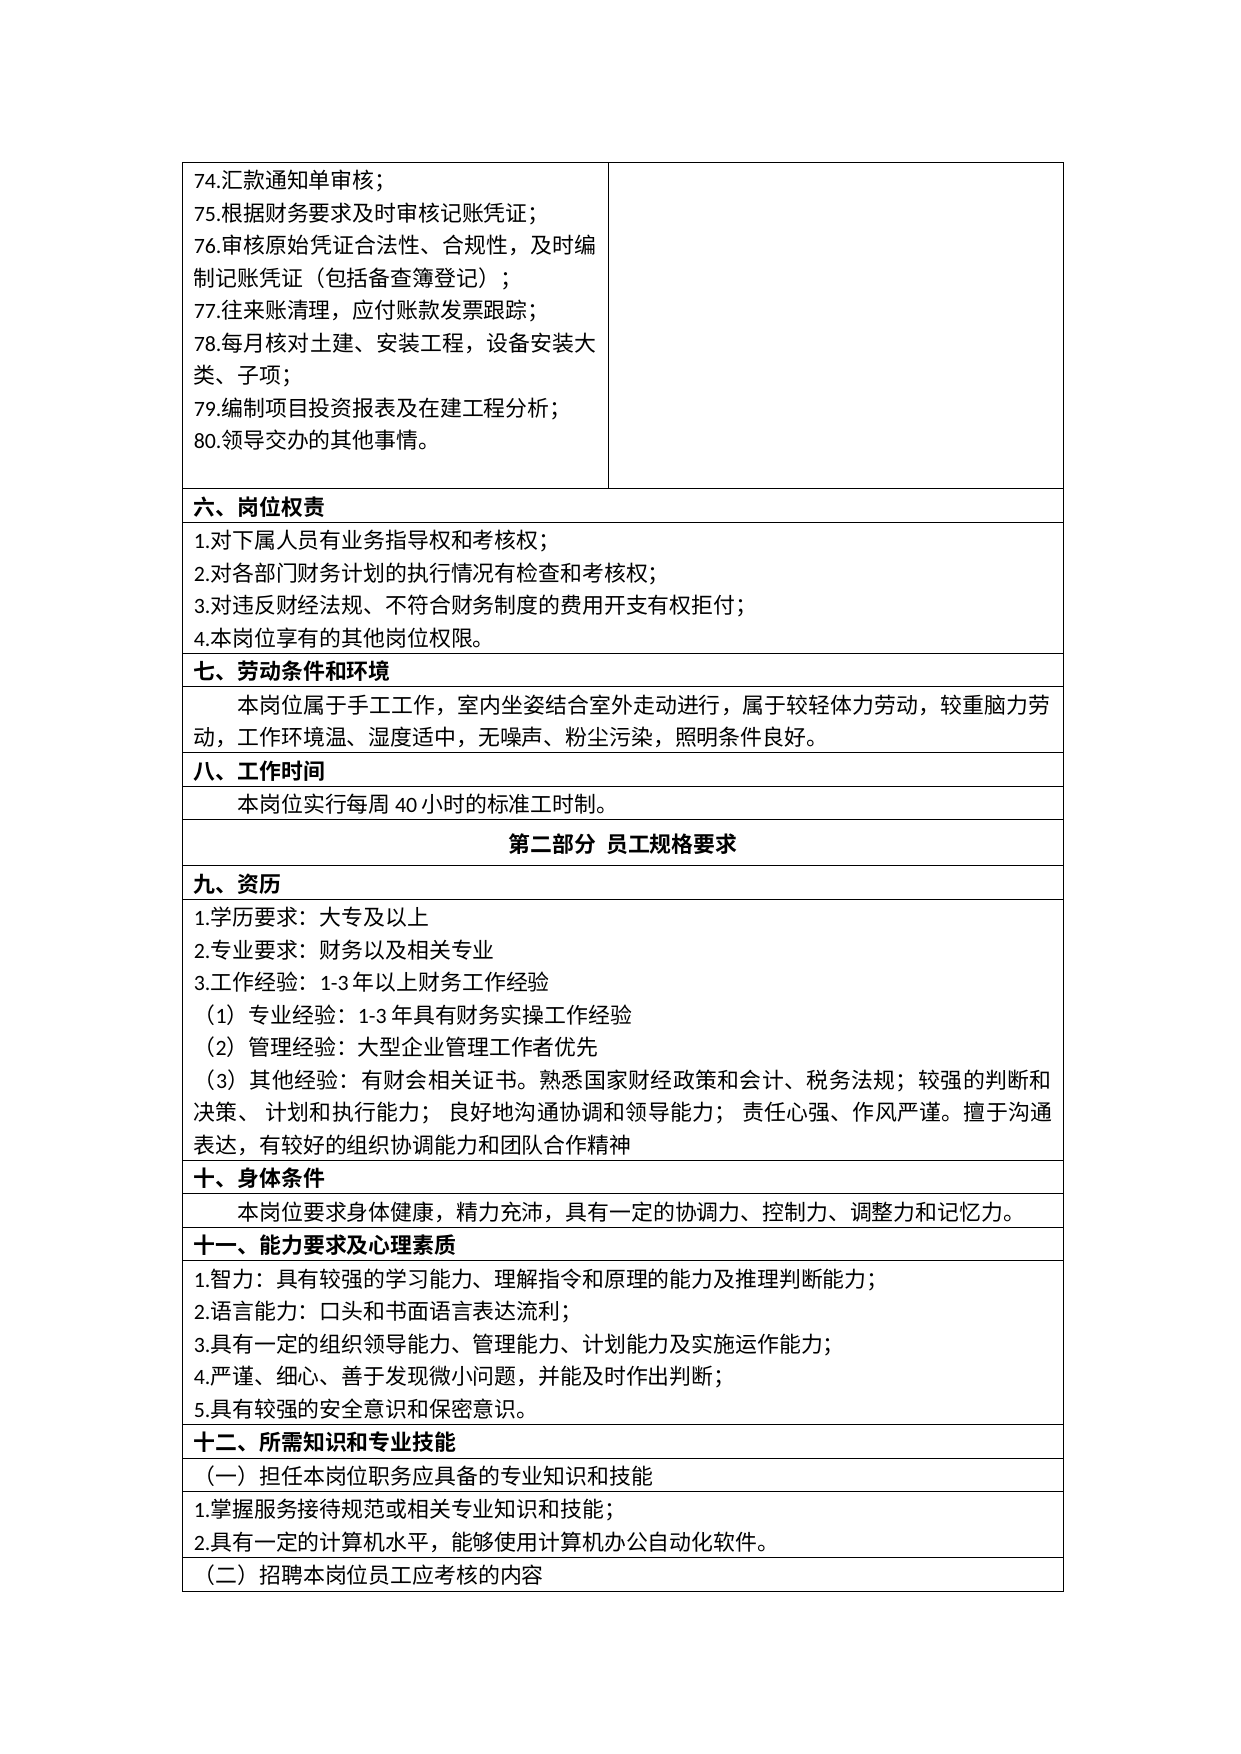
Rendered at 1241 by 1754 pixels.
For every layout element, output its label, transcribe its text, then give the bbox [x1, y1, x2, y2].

table_cell 1.智力：具有较强的学习能力、理解指令和原理的能力及推理判断能力； 2.语言能力：口头和书面语言表达流利； 3.具有一定的组织领导能力、管理能力、计划能力及实施运作能力； 4.严谨、细心、善于发现微小问题，并能及时作出判断； 5.具有较强的安全意识和保密意识。 [183, 1261, 1063, 1424]
table_cell 十、身体条件 [183, 1161, 1063, 1193]
table_cell 第二部分 员工规格要求 [183, 820, 1063, 865]
table_cell （二）招聘本岗位员工应考核的内容 [183, 1558, 1063, 1591]
table_cell 本岗位属于手工工作，室内坐姿结合室外走动进行，属于较轻体力劳动，较重脑力劳动，工作环境温、湿度适中，无噪声、粉尘污染，照明条件良好。 [183, 687, 1063, 752]
table_cell 1.掌握服务接待规范或相关专业知识和技能； 2.具有一定的计算机水平，能够使用计算机办公自动化软件。 [183, 1492, 1063, 1557]
table_cell 九、资历 [183, 866, 1063, 899]
table_cell 八、工作时间 [183, 753, 1063, 786]
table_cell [609, 163, 1063, 488]
table_cell 本岗位要求身体健康，精力充沛，具有一定的协调力、控制力、调整力和记忆力。 [183, 1194, 1063, 1227]
table_cell 六、岗位权责 [183, 489, 1063, 522]
table_cell 本岗位实行每周40小时的标准工时制。 [183, 787, 1063, 819]
table_cell 十二、所需知识和专业技能 [183, 1425, 1063, 1457]
table_cell 1.对下属人员有业务指导权和考核权； 2.对各部门财务计划的执行情况有检查和考核权； 3.对违反财经法规、不符合财务制度的费用开支有权拒付； 4.本岗位享有的其他岗位权限。 [183, 523, 1063, 653]
table_cell 1.学历要求：大专及以上 2.专业要求：财务以及相关专业 3.工作经验：1-3年以上财务工作经验 （1）专业经验：1-3年具有财务实操工作经验 （2）管理经验：大型企业管理工作者优先 （3）其他经验：有财会相关证书。熟悉国家财经政策和会计、税务法规；较强的判断和决策、 计划和执行能力； 良好地沟通协调和领导能力； 责任心强、作风严谨。擅于沟通表达，有较好的组织协调能力和团队合作精神 [183, 900, 1063, 1160]
table_cell 七、劳动条件和环境 [183, 654, 1063, 686]
table_cell （一）担任本岗位职务应具备的专业知识和技能 [183, 1459, 1063, 1491]
table_cell 十一、能力要求及心理素质 [183, 1228, 1063, 1260]
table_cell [183, 163, 608, 488]
